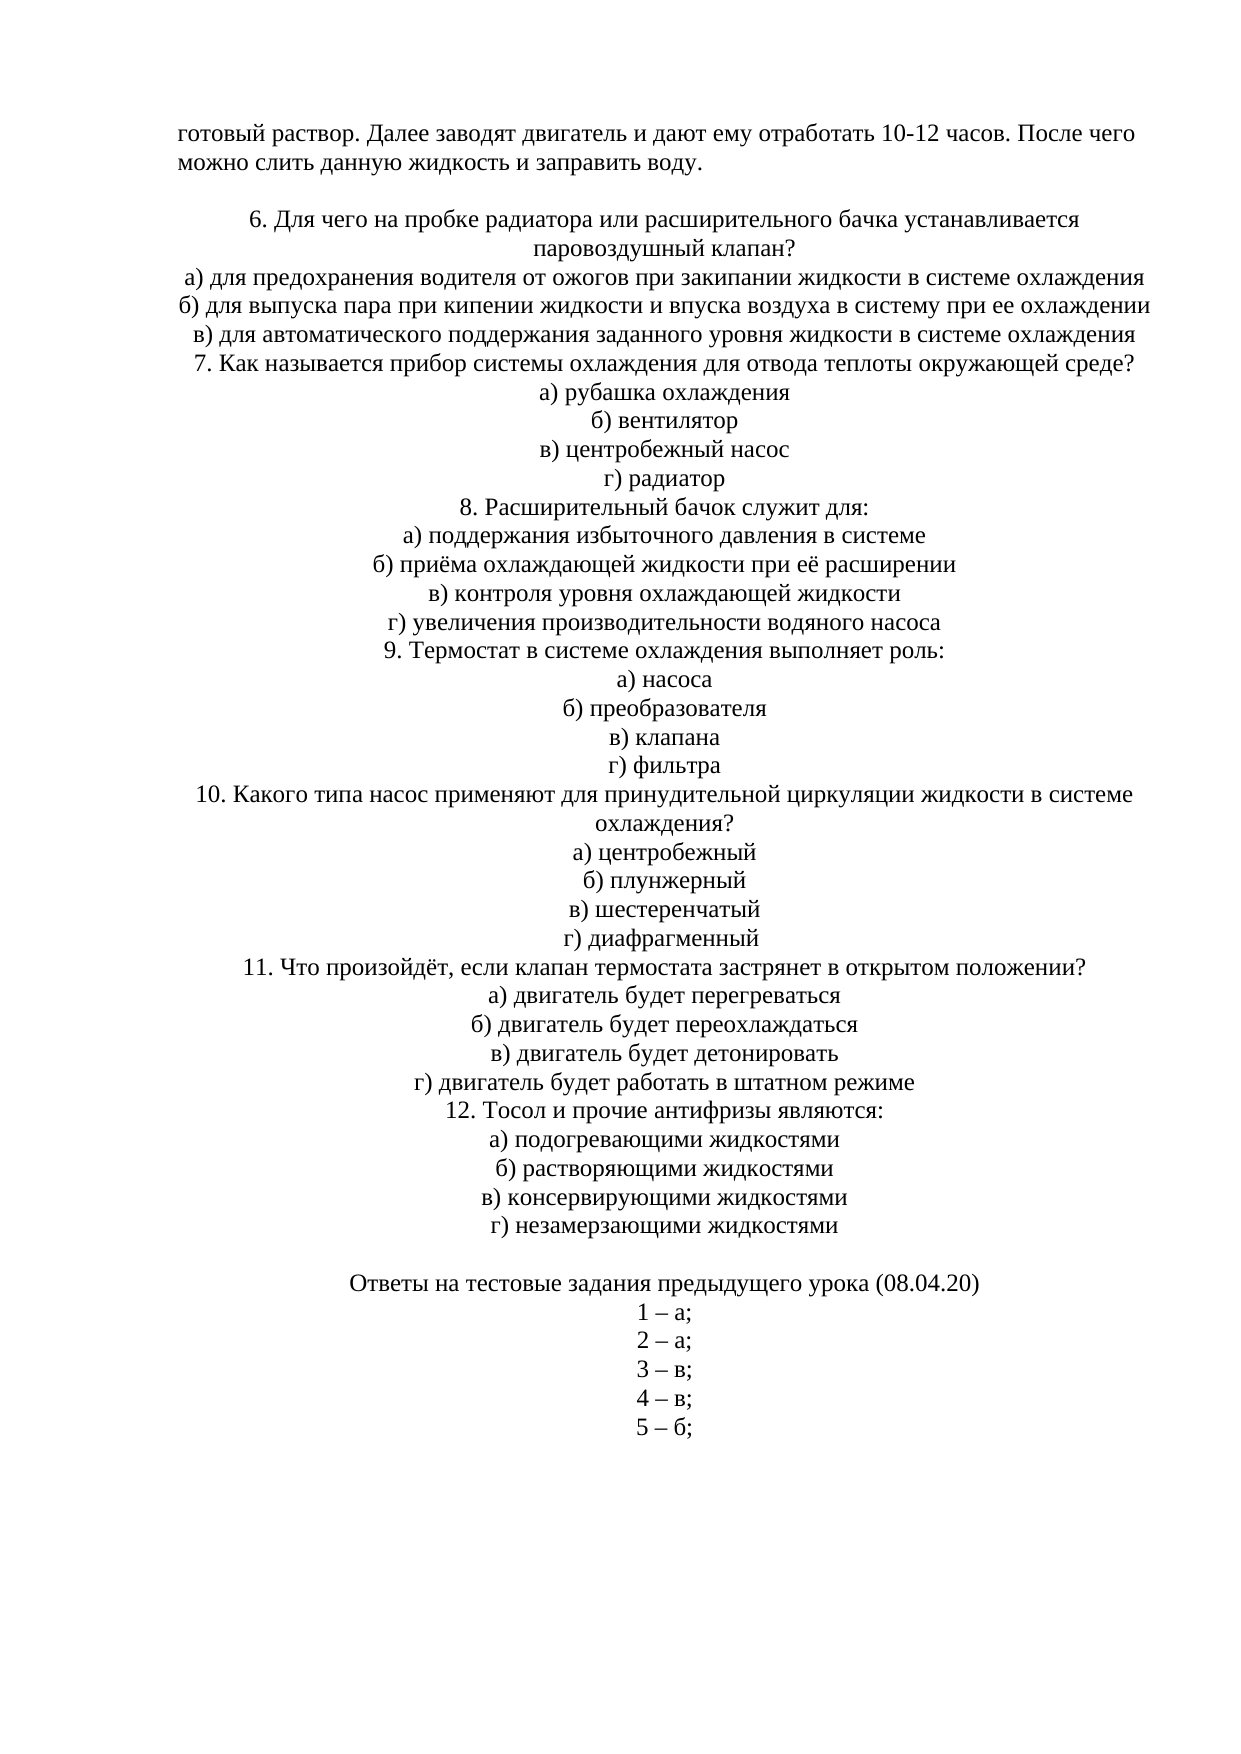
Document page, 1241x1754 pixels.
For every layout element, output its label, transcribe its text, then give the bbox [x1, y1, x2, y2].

text 6. Для чего на пробке радиатора или расширительного бачка устанавливается паровоздушный клапан? а) для предохранения водителя от ожогов при закипании жидкости в системе охлаждения б) для выпуска пара при кипении жидкости и впуска воздуха в систему при ее охлаждении в) для автоматического поддержания заданного уровня жидкости в системе охлаждения 7. Как называется прибор системы охлаждения для отвода теплоты окружающей среде? а) рубашка охлаждения б) вентилятор в) центробежный насос г) радиатор 8. Расширительный бачок служит для: а) поддержания избыточного давления в системе б) приёма охлаждающей жидкости при её расширении в) контроля уровня охлаждающей жидкости г) увеличения производительности водяного насоса 9. Термостат в системе охлаждения выполняет роль: а) насоса б) преобразователя в) клапана г) фильтра 10. Какого типа насос применяют для принудительной циркуляции жидкости в системе охлаждения? а) центробежный б) плунжерный в) шестеренчатый г) диафрагменный 11. Что произойдёт, если клапан термостата застрянет в открытом положении? а) двигатель будет перегреваться б) двигатель будет переохлаждаться в) двигатель будет детонировать г) двигатель будет работать в штатном режиме 12. Тосол и прочие антифризы являются: а) подогревающими жидкостями б) растворяющими жидкостями в) консервирующими жидкостями г) незамерзающими жидкостями Ответы на тестовые задания предыдущего урока (08.04.20) 1 – а; 2 – а; 3 – в; 4 – в; 5 – б; [177, 176, 1152, 1469]
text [177, 118, 1152, 176]
